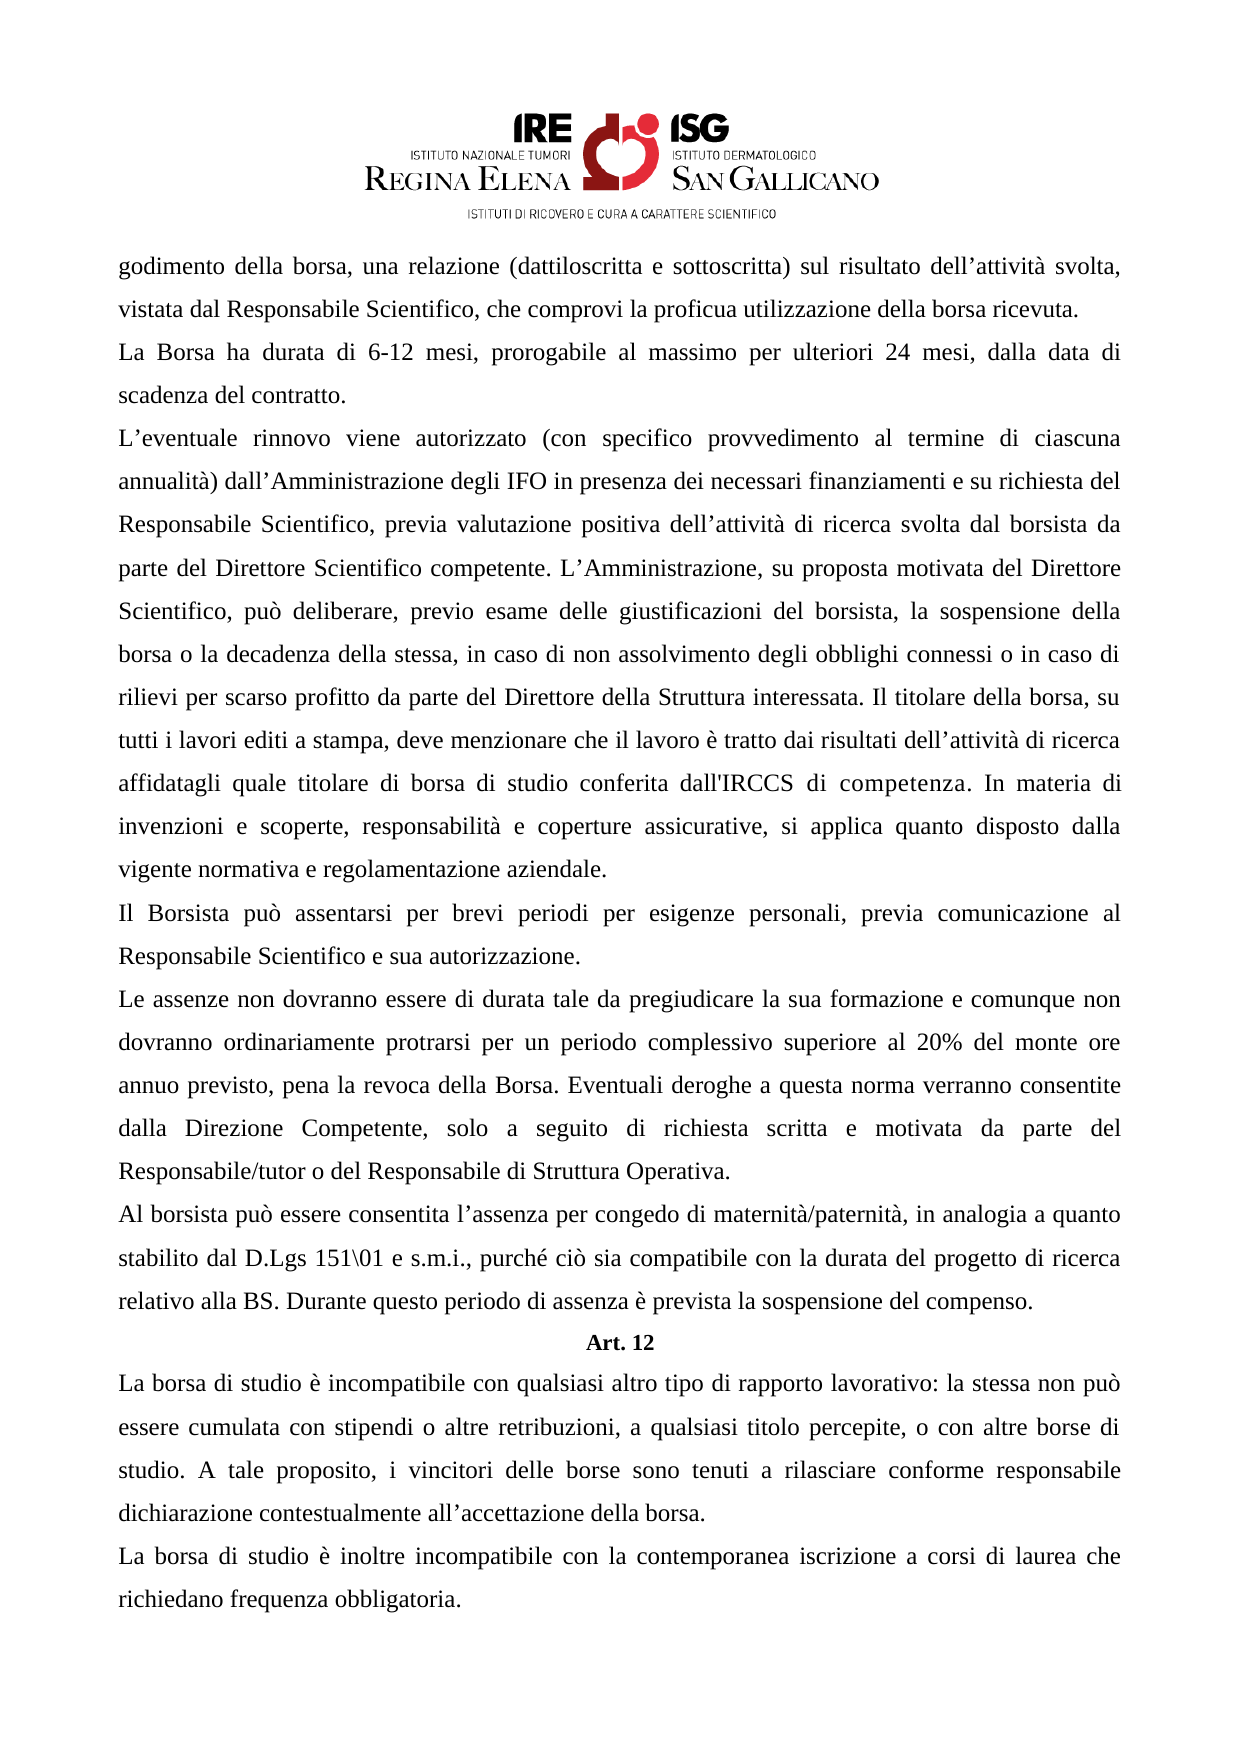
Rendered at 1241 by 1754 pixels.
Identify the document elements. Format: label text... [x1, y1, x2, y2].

text Il Borsista può assentarsi per brevi periodi per esigenze personali, previa comunicazione al Responsabile Scientifico e sua autorizzazione. [118, 898, 1122, 969]
text L’eventuale rinnovo viene autorizzato (con specifico provvedimento al termine di ciascuna annualità) dall’Amministrazione degli IFO in presenza dei necessari finanziamenti e su richiesta del Responsabile Scientifico, previa valutazione positiva dell’attività di ricerca svolta dal borsista da parte del Direttore Scientifico competente. L’Amministrazione, su proposta motivata del Direttore Scientifico, può deliberare, previo esame delle giustificazioni del borsista, la sospensione della borsa o la decadenza della stessa, in caso di non assolvimento degli obblighi connessi o in caso di rilievi per scarso profitto da parte del Direttore della Struttura interessata. Il titolare della borsa, su tutti i lavori editi a stampa, deve menzionare che il lavoro è tratto dai risultati dell’attività di ricerca affidatagli quale titolare di borsa di studio conferita dall'IRCCS di competenza. In materia di invenzioni e scoperte, responsabilità e coperture assicurative, si applica quanto disposto dalla vigente normativa e regolamentazione aziendale. [118, 423, 1122, 883]
text Al borsista può essere consentita l’assenza per congedo di maternità/paternità, in analogia a quanto stabilito dal D.Lgs 151\01 e s.m.i., purché ciò sia compatibile con la durata del progetto di ricerca relativo alla BS. Durante questo periodo di assenza è prevista la sospensione del compenso. [118, 1199, 1122, 1314]
text La Borsa ha durata di 6-12 mesi, prorogabile al massimo per ulteriori 24 mesi, dalla data di scadenza del contratto. [118, 337, 1122, 409]
text La borsa di studio è incompatibile con qualsiasi altro tipo di rapporto lavorativo: la stessa non può essere cumulata con stipendi o altre retribuzioni, a qualsiasi titolo percepite, o con altre borse di studio. A tale proposito, i vincitori delle borse sono tenuti a rilasciare conforme responsabile dichiarazione contestualmente all’accettazione della borsa. [118, 1368, 1122, 1527]
text Art. 12 [118, 1329, 1122, 1355]
text La borsa di studio è inoltre incompatibile con la contemporanea iscrizione a corsi di laurea che richiedano frequenza obbligatoria. [118, 1541, 1122, 1613]
picture [118, 73, 1123, 251]
text Le assenze non dovranno essere di durata tale da pregiudicare la sua formazione e comunque non dovranno ordinariamente protrarsi per un periodo complessivo superiore al 20% del monte ore annuo previsto, pena la revoca della Borsa. Eventuali deroghe a questa norma verranno consentite dalla Direzione Competente, solo a seguito di richiesta scritta e motivata da parte del Responsabile/tutor o del Responsabile di Struttura Operativa. [118, 984, 1122, 1185]
